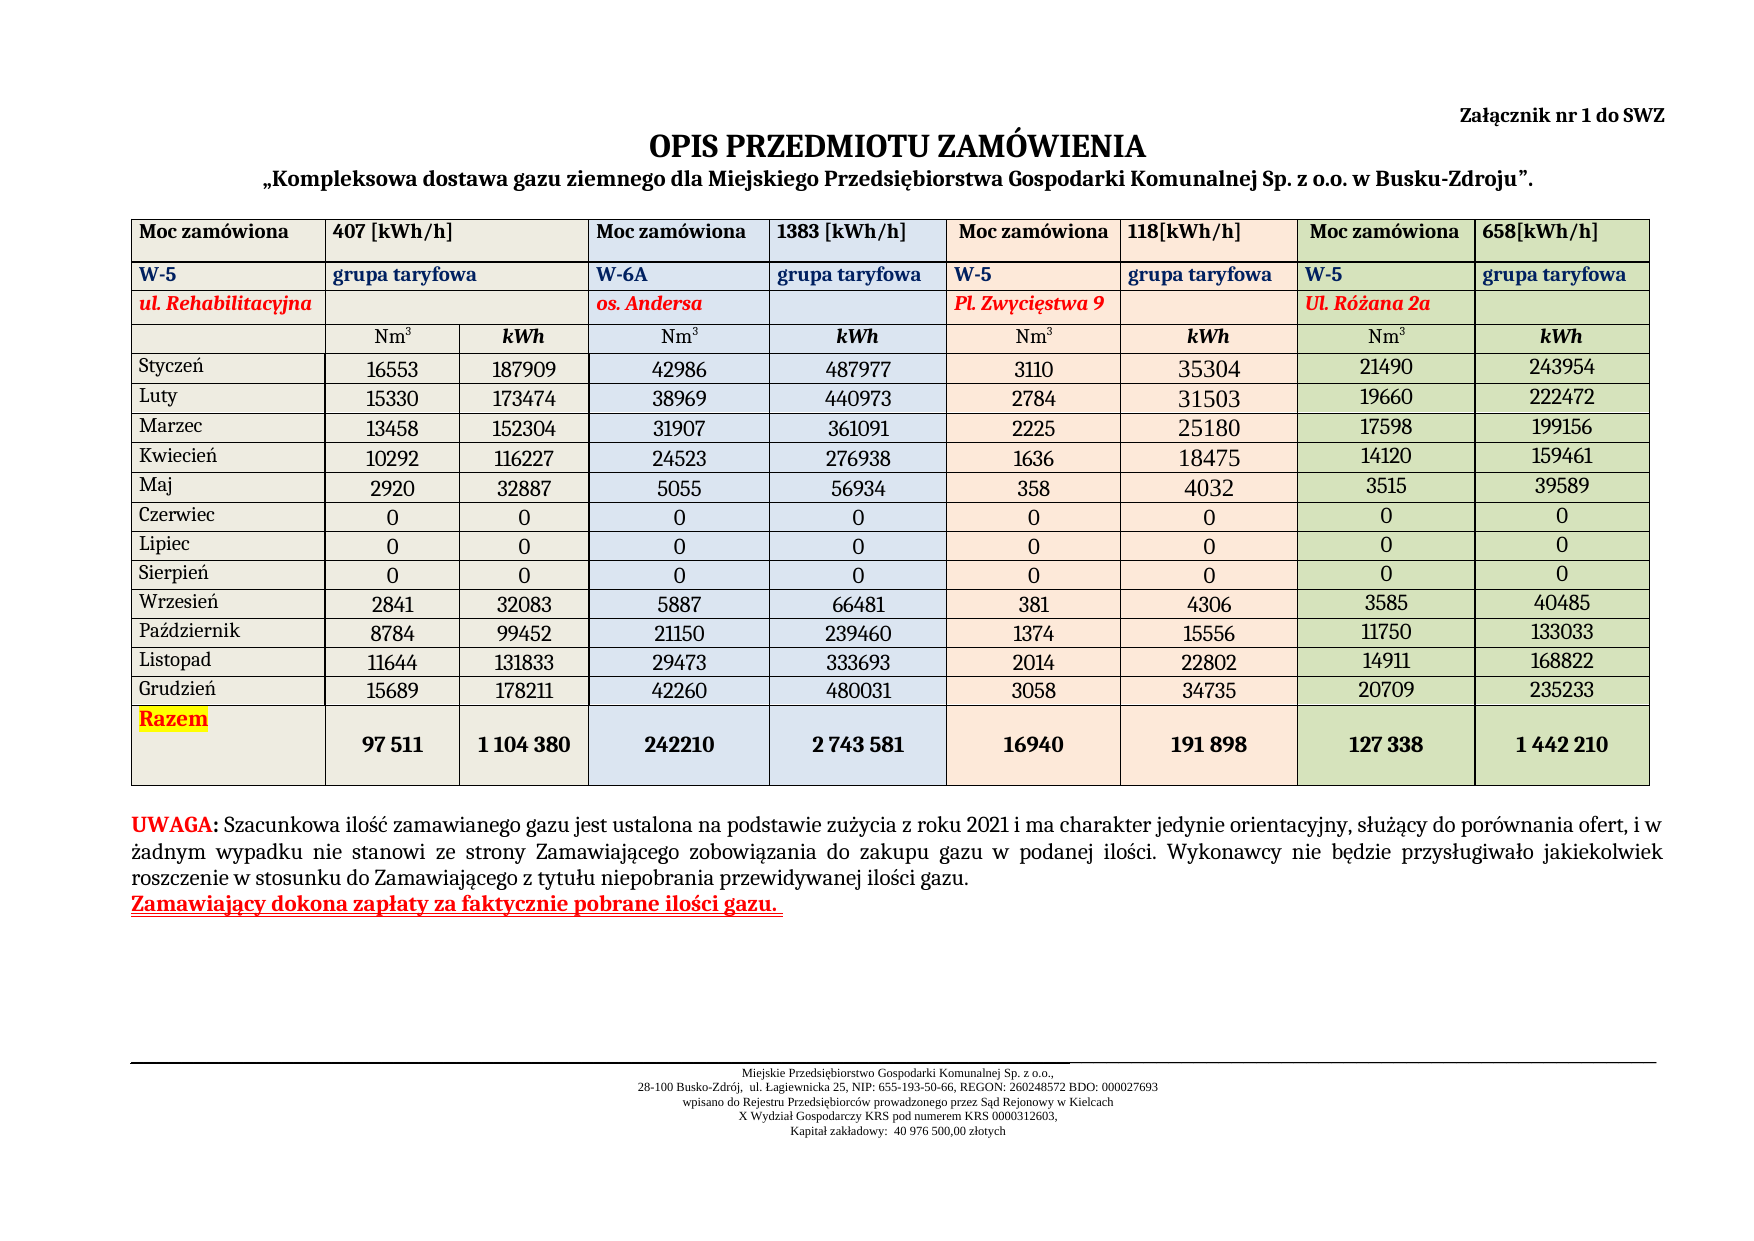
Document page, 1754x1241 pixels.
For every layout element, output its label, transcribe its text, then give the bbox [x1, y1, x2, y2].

table_header 658[kWh/h] [1476, 220, 1649, 261]
table_cell 0 [1298, 503, 1474, 531]
table_cell 3585 [1298, 590, 1474, 618]
table_cell 21150 [590, 619, 769, 647]
table_cell W-5 [132, 263, 325, 290]
table_cell 18475 [1121, 443, 1297, 472]
table_cell 39589 [1476, 473, 1649, 502]
table_cell Nm3 [1298, 325, 1474, 353]
table_cell 32887 [460, 473, 588, 502]
table_cell 56934 [770, 473, 946, 502]
table_cell 242210 [589, 706, 769, 785]
table_cell 2920 [326, 473, 459, 502]
table_cell kWh [460, 325, 588, 353]
table_cell Czerwiec [132, 503, 324, 531]
table_cell 15556 [1121, 619, 1297, 647]
table_cell 0 [1121, 532, 1297, 560]
table_cell Maj [132, 473, 324, 502]
table_cell Lipiec [132, 532, 324, 560]
table_cell 1374 [947, 619, 1120, 647]
table_cell 0 [326, 532, 459, 560]
table_cell 19660 [1298, 384, 1474, 412]
table_cell 24523 [590, 443, 769, 472]
table_cell 11644 [326, 648, 459, 676]
table_cell 35304 [1121, 354, 1297, 383]
table_cell 0 [1298, 532, 1474, 560]
table_cell 1 104 380 [460, 706, 588, 785]
table_cell Razem [132, 706, 325, 785]
table_cell 0 [770, 561, 946, 589]
table_cell ul. Rehabilitacyjna [132, 291, 325, 324]
table_cell 0 [590, 561, 769, 589]
table_cell Wrzesień [132, 590, 324, 618]
table_cell 0 [590, 532, 769, 560]
table_cell 5055 [590, 473, 769, 502]
table_cell Grudzień [132, 677, 324, 704]
table_cell 2014 [947, 648, 1120, 676]
table_cell 15689 [326, 677, 459, 704]
table_cell 13458 [326, 414, 459, 442]
table_cell kWh [1121, 325, 1297, 353]
table_cell Styczeń [132, 354, 324, 383]
table_cell 20709 [1298, 677, 1474, 704]
table_cell W-5 [947, 263, 1120, 290]
table_cell [326, 291, 588, 324]
table_header Moc zamówiona [1298, 220, 1474, 261]
table_cell 38969 [590, 384, 769, 412]
table_header Moc zamówiona [132, 220, 325, 261]
table_cell Listopad [132, 648, 324, 676]
table_cell 133033 [1476, 619, 1649, 647]
table_cell 222472 [1476, 384, 1649, 412]
table_cell 5887 [590, 590, 769, 618]
table_cell 0 [1476, 532, 1649, 560]
table_cell 14911 [1298, 648, 1474, 676]
table_cell Nm3 [947, 325, 1120, 353]
table_cell 116227 [460, 443, 588, 472]
table_cell 333693 [770, 648, 946, 676]
table_cell Sierpień [132, 561, 324, 589]
table_cell 2 743 581 [770, 706, 946, 785]
table_cell Nm3 [326, 325, 459, 353]
table_cell grupa taryfowa [770, 263, 946, 290]
table_cell 14120 [1298, 443, 1474, 472]
table_cell [132, 325, 325, 353]
table_cell 0 [770, 532, 946, 560]
table_cell 239460 [770, 619, 946, 647]
table_cell Październik [132, 619, 324, 647]
table_cell 3110 [947, 354, 1120, 383]
text UWAGA: Szacunkowa ilość zamawianego gazu jest ustalona na podstawie zużycia z roku 2021 i ma charakter jedynie orientacyjny, służący do porównania ofert, i w żadnym wypadku nie stanowi ze strony Zamawiającego zobowiązania do zakupu gazu w podanej ilości. Wykonawcy nie będzie przysługiwało jakiekolwiek roszczenie w stosunku do Zamawiającego z tytułu niepobrania przewidywanej ilości gazu. [131, 812, 1665, 891]
table_cell 0 [326, 561, 459, 589]
table_cell 127 338 [1298, 706, 1474, 785]
table_cell grupa taryfowa [1476, 263, 1649, 290]
table_cell grupa taryfowa [326, 263, 588, 290]
table_cell W-5 [1298, 263, 1474, 290]
table_cell 2225 [947, 414, 1120, 442]
table_cell 15330 [326, 384, 459, 412]
table_cell Ul. Różana 2a [1298, 291, 1474, 324]
table_cell 31503 [1121, 384, 1297, 412]
table_cell 191 898 [1121, 706, 1297, 785]
table_cell 31907 [590, 414, 769, 442]
table_cell 243954 [1476, 354, 1649, 383]
table_cell 131833 [460, 648, 588, 676]
table_cell 99452 [460, 619, 588, 647]
table_cell 16553 [326, 354, 459, 383]
table_cell [1121, 291, 1297, 324]
table_cell 152304 [460, 414, 588, 442]
table_cell 34735 [1121, 677, 1297, 704]
table_cell 0 [1476, 503, 1649, 531]
table_cell 381 [947, 590, 1120, 618]
table_cell Luty [132, 384, 324, 412]
table_cell kWh [770, 325, 946, 353]
table_cell 178211 [460, 677, 588, 704]
table_cell 480031 [770, 677, 946, 704]
table_cell 0 [947, 532, 1120, 560]
table_cell 0 [947, 561, 1120, 589]
table_header 1383 [kWh/h] [770, 220, 946, 261]
table_cell 0 [460, 532, 588, 560]
table_cell 1 442 210 [1476, 706, 1649, 785]
table_cell 199156 [1476, 414, 1649, 442]
table_cell W-6A [589, 263, 769, 290]
table_cell 159461 [1476, 443, 1649, 472]
table_cell 2784 [947, 384, 1120, 412]
table_cell 8784 [326, 619, 459, 647]
table_cell 0 [1476, 561, 1649, 589]
text „Kompleksowa dostawa gazu ziemnego dla Miejskiego Przedsiębiorstwa Gospodarki Komunalnej Sp. z o.o. w Busku-Zdroju”. [131, 166, 1665, 192]
table_cell 22802 [1121, 648, 1297, 676]
table_cell 361091 [770, 414, 946, 442]
table_cell Pl. Zwycięstwa 9 [947, 291, 1120, 324]
table_cell kWh [1476, 325, 1649, 353]
table_cell 17598 [1298, 414, 1474, 442]
table_cell 11750 [1298, 619, 1474, 647]
text OPIS PRZEDMIOTU ZAMÓWIENIA [131, 127, 1665, 166]
table_cell 440973 [770, 384, 946, 412]
table_cell os. Andersa [589, 291, 769, 324]
table_cell [1476, 291, 1649, 324]
table_cell 0 [460, 561, 588, 589]
table_cell 187909 [460, 354, 588, 383]
table_header 118[kWh/h] [1121, 220, 1297, 261]
table_cell 40485 [1476, 590, 1649, 618]
table_cell 29473 [590, 648, 769, 676]
table_cell 97 511 [326, 706, 459, 785]
table_cell 4032 [1121, 473, 1297, 502]
table_cell 173474 [460, 384, 588, 412]
table_cell 235233 [1476, 677, 1649, 704]
table_cell 276938 [770, 443, 946, 472]
table_cell 42260 [590, 677, 769, 704]
table_cell 66481 [770, 590, 946, 618]
table_cell 358 [947, 473, 1120, 502]
table_cell 0 [1298, 561, 1474, 589]
table_cell 0 [326, 503, 459, 531]
table_cell 16940 [947, 706, 1120, 785]
table_cell 3515 [1298, 473, 1474, 502]
table_cell 42986 [590, 354, 769, 383]
table_cell 10292 [326, 443, 459, 472]
table_header 407 [kWh/h] [326, 220, 588, 261]
text Załącznik nr 1 do SWZ [131, 103, 1665, 127]
table_cell 0 [460, 503, 588, 531]
table_cell grupa taryfowa [1121, 263, 1297, 290]
table_cell 32083 [460, 590, 588, 618]
table_header Moc zamówiona [947, 220, 1120, 261]
table_cell 0 [947, 503, 1120, 531]
table_cell 1636 [947, 443, 1120, 472]
table_cell 21490 [1298, 354, 1474, 383]
table_cell Nm3 [589, 325, 769, 353]
table_cell 0 [590, 503, 769, 531]
table_cell 0 [770, 503, 946, 531]
table_cell 487977 [770, 354, 946, 383]
table_cell 0 [1121, 561, 1297, 589]
table_cell 168822 [1476, 648, 1649, 676]
table_cell [770, 291, 946, 324]
table_cell 2841 [326, 590, 459, 618]
table_cell 0 [1121, 503, 1297, 531]
text Zamawiający dokona zapłaty za faktycznie pobrane ilości gazu. [131, 891, 1665, 917]
table_cell Marzec [132, 414, 324, 442]
table_cell 25180 [1121, 414, 1297, 442]
table_cell 3058 [947, 677, 1120, 704]
table_cell 4306 [1121, 590, 1297, 618]
table_header Moc zamówiona [589, 220, 769, 261]
table_cell Kwiecień [132, 443, 324, 472]
